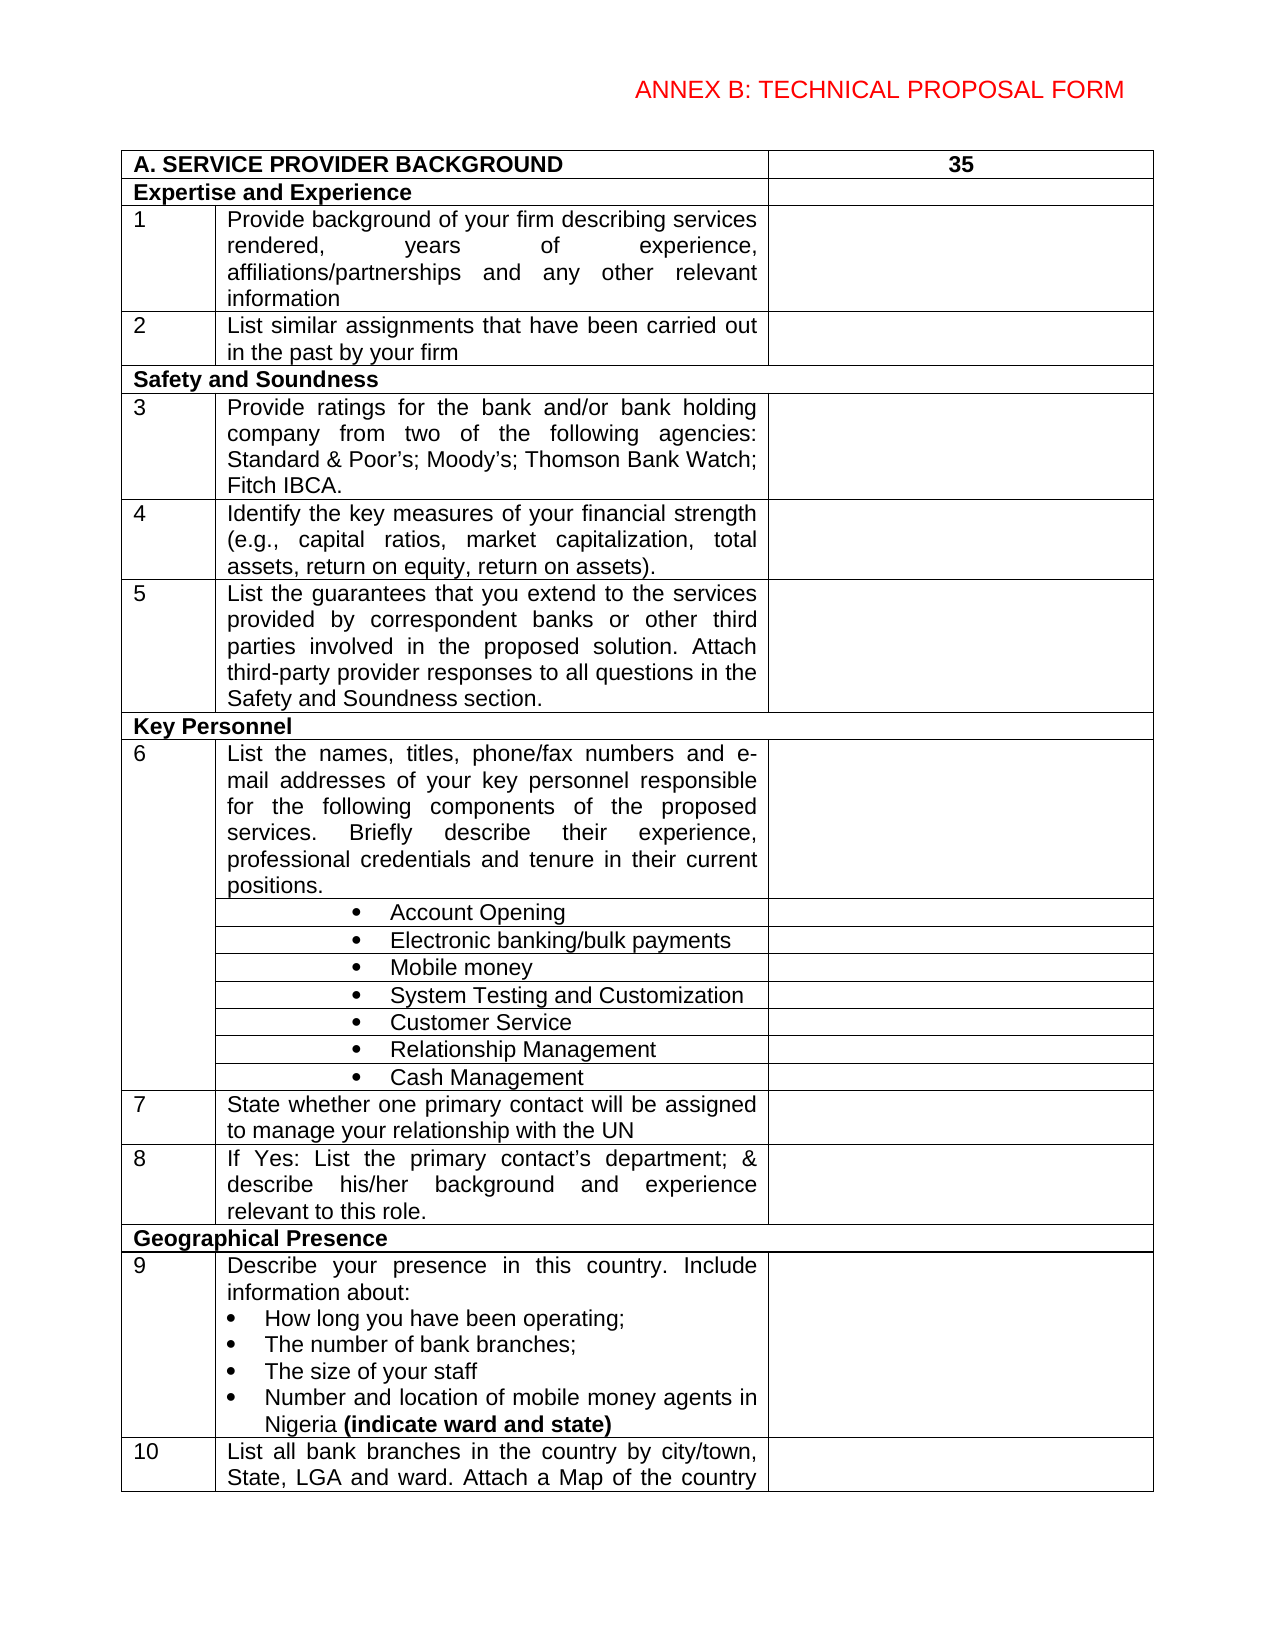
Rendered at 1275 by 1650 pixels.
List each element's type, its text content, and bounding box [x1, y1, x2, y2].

table_cell [769, 927, 1153, 953]
table_cell [769, 394, 1153, 499]
table_cell [769, 580, 1153, 712]
table_cell List similar assignments that have been carried out in the past by your firm [216, 312, 768, 365]
table_cell 8 [122, 1145, 215, 1224]
table_cell Relationship Management [216, 1036, 768, 1063]
table_cell 10 [122, 1438, 215, 1491]
table_cell [769, 1438, 1153, 1491]
table_cell Geographical Presence [122, 1225, 1153, 1251]
table_cell [769, 1064, 1153, 1090]
table_cell List the names, titles, phone/fax numbers and e-mail addresses of your key personnel responsible for the following components of the proposed services. Briefly describe their experience, professional credentials and tenure in their current positions. [216, 740, 768, 898]
table_cell [769, 899, 1153, 926]
table_cell [769, 1145, 1153, 1224]
table_cell [769, 500, 1153, 579]
table_cell Electronic banking/bulk payments [216, 927, 768, 953]
table_cell 2 [122, 312, 215, 365]
table_cell 1 [122, 206, 215, 311]
table_cell If Yes: List the primary contact’s department; & describe his/her background and experience relevant to this role. [216, 1145, 768, 1224]
table_cell [769, 1036, 1153, 1063]
table_cell 3 [122, 394, 215, 499]
table_cell 5 [122, 580, 215, 712]
table_cell Key Personnel [122, 713, 1153, 739]
table_cell [769, 1253, 1153, 1437]
table_cell 7 [122, 1091, 215, 1144]
table_header 35 [769, 151, 1153, 177]
table_cell [769, 954, 1153, 981]
table_cell [769, 1009, 1153, 1035]
table_cell 9 [122, 1253, 215, 1437]
table_cell Mobile money [216, 954, 768, 981]
table_cell Describe your presence in this country. Include information about: How long you have been operating; The number of bank branches; The size of your staff Number and location of mobile money agents in Nigeria (indicate ward and state) [216, 1253, 768, 1437]
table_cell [216, 1438, 768, 1491]
table_cell 6 [122, 740, 215, 1090]
table_cell Safety and Soundness [122, 366, 1153, 392]
table_cell [769, 206, 1153, 311]
table_cell Identify the key measures of your financial strength (e.g., capital ratios, market capitalization, total assets, return on equity, return on assets). [216, 500, 768, 579]
table_cell [769, 982, 1153, 1008]
table_cell Cash Management [216, 1064, 768, 1090]
table_cell [769, 312, 1153, 365]
table_cell Customer Service [216, 1009, 768, 1035]
table_cell Provide ratings for the bank and/or bank holding company from two of the following agencies: Standard & Poor’s; Moody’s; Thomson Bank Watch; Fitch IBCA. [216, 394, 768, 499]
table_cell System Testing and Customization [216, 982, 768, 1008]
table_cell Provide background of your firm describing services rendered, years of experience, affiliations/partnerships and any other relevant information [216, 206, 768, 311]
table_cell [769, 179, 1153, 205]
table_cell List the guarantees that you extend to the services provided by correspondent banks or other third parties involved in the proposed solution. Attach third-party provider responses to all questions in the Safety and Soundness section. [216, 580, 768, 712]
table_cell [769, 1091, 1153, 1144]
table_cell [769, 740, 1153, 898]
table_cell Account Opening [216, 899, 768, 926]
table_cell Expertise and Experience [122, 179, 768, 205]
table_header A. SERVICE PROVIDER BACKGROUND [122, 151, 768, 177]
table_cell State whether one primary contact will be assigned to manage your relationship with the UN [216, 1091, 768, 1144]
table_cell 4 [122, 500, 215, 579]
